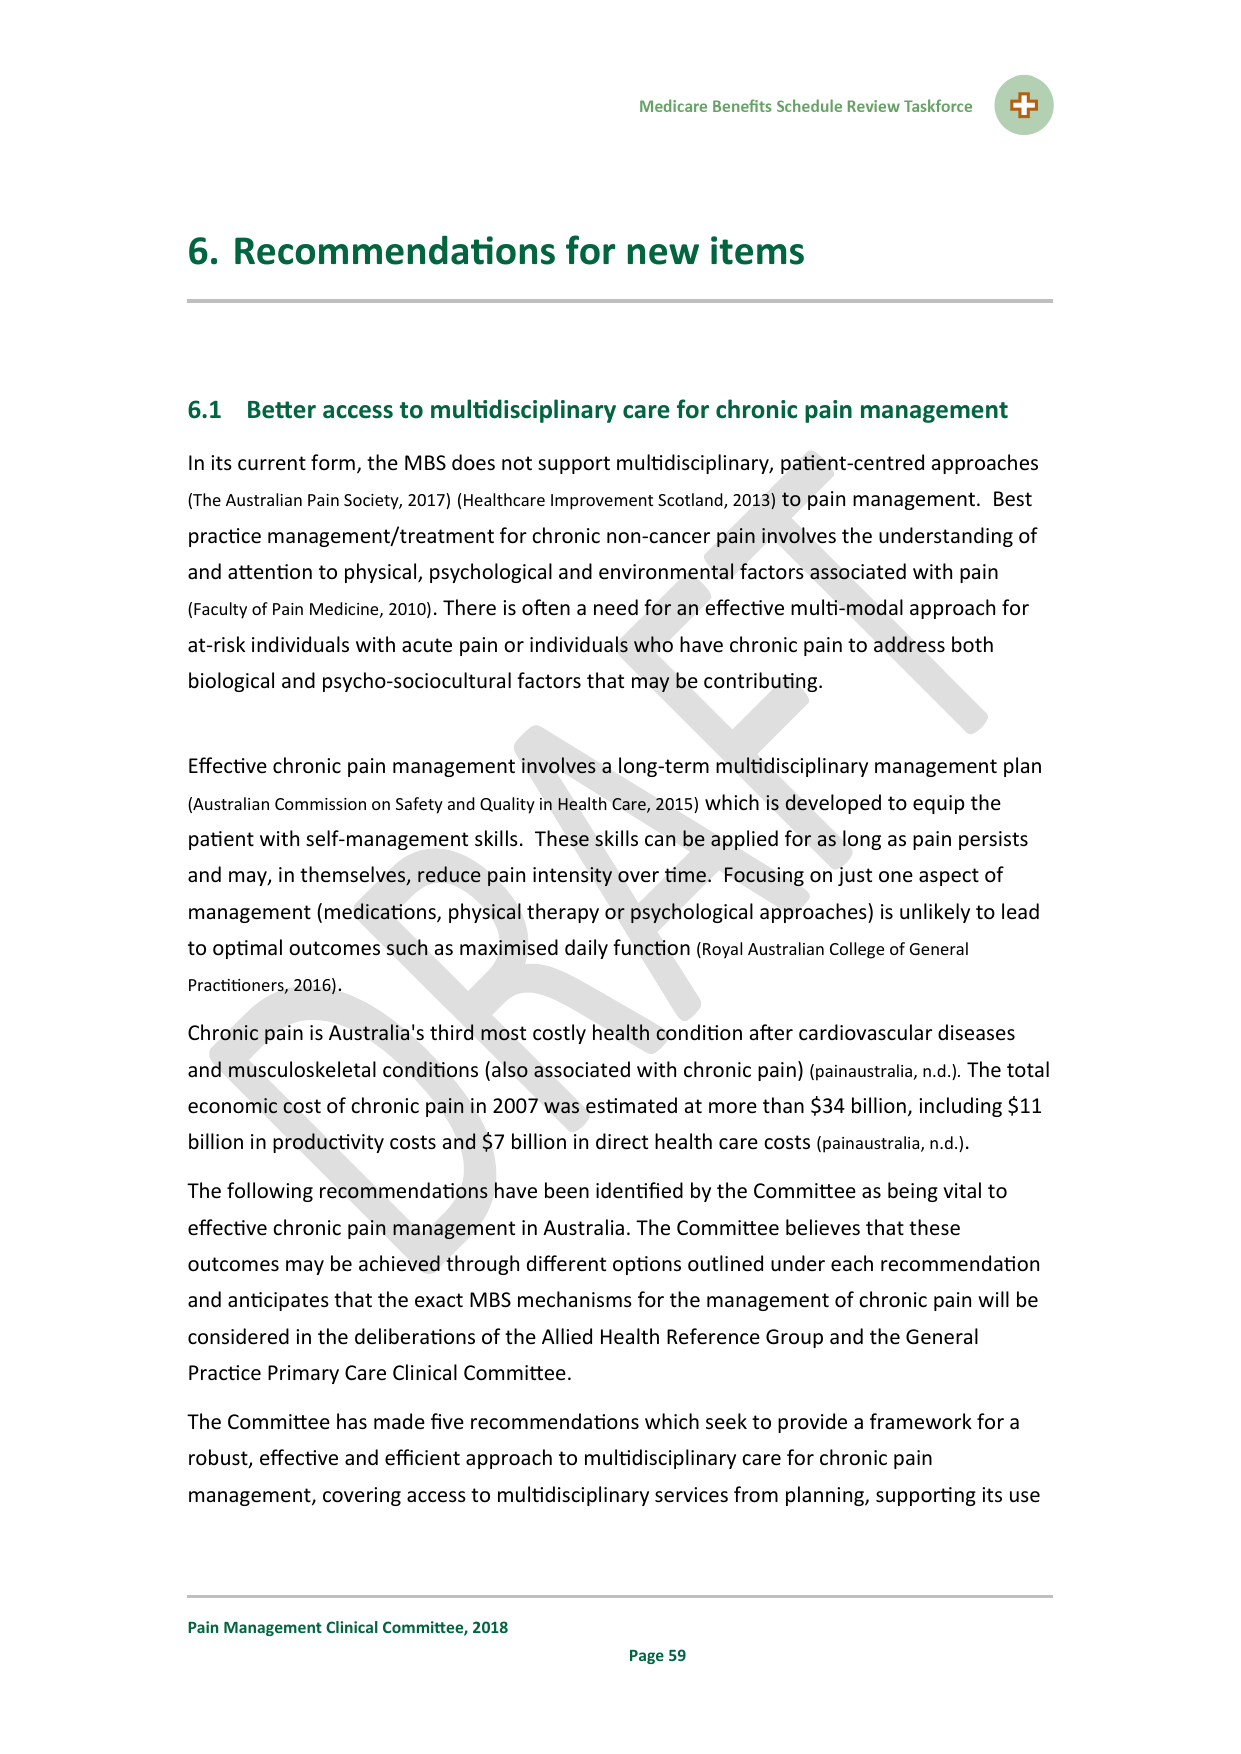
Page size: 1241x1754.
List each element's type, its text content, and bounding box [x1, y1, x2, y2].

list Effective chronic pain management involves a long-term multidisciplinary management plan which is developed to equip the patient with self-management skills. These skills can be applied for as long as pain persists and may, in themselves, reduce pain intensity over time. Focusing on just one aspect of management (medications, physical therapy or psychological approaches) is unlikely to lead to optimal outcomes such as maximised daily function. [187, 752, 1053, 998]
list The following recommendations have been identified by the Committee as being vital to effective chronic pain management in Australia. The Committee believes that these outcomes may be achieved through different options outlined under each recommendation and anticipates that the exact MBS mechanisms for the management of chronic pain will be considered in the deliberations of the Allied Health Reference Group and the General Practice Primary Care Clinical Committee. [187, 1177, 1053, 1387]
subtitle Recommendations for new items [187, 225, 1053, 299]
list Chronic pain is Australia's third most costly health condition after cardiovascular diseases and musculoskeletal conditions (also associated with chronic pain). The total economic cost of chronic pain in 2007 was estimated at more than $34 billion, including $11 billion in productivity costs and $7 billion in direct health care costs. [187, 1019, 1053, 1156]
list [187, 1407, 1053, 1508]
picture [0, 15, 1241, 137]
list In its current form, the MBS does not support multidisciplinary, patient-centred approaches to pain management. Best practice management/treatment for chronic non-cancer pain involves the understanding of and attention to physical, psychological and environmental factors associated with pain. There is often a need for an effective multi-modal approach for at-risk individuals with acute pain or individuals who have chronic pain to address both biological and psycho-sociocultural factors that may be contributing. [187, 448, 1053, 731]
subtitle Better access to multidisciplinary care for chronic pain management [187, 393, 1053, 426]
